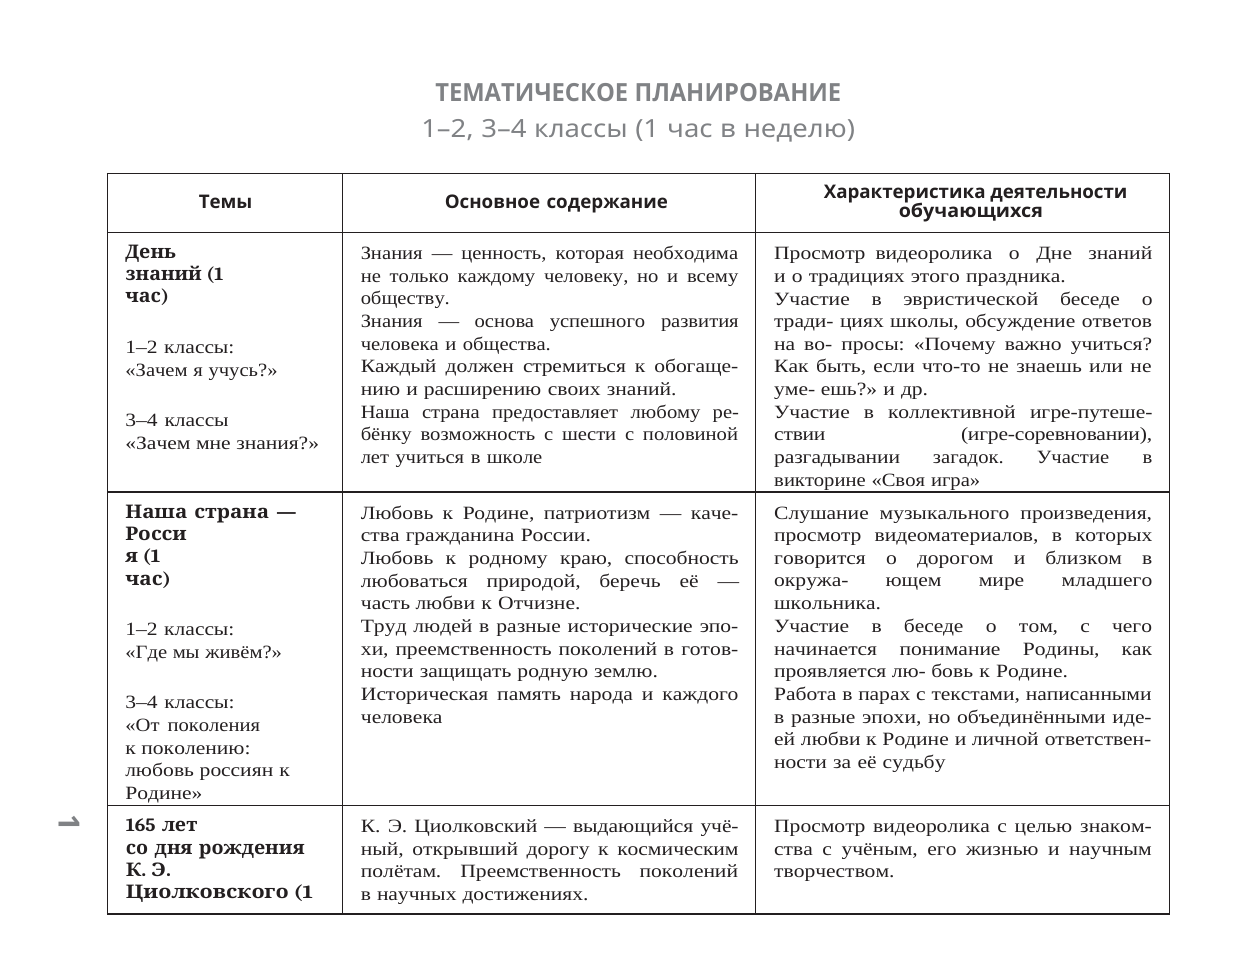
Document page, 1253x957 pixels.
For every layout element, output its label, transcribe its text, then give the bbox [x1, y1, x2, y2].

text 1–2, 3–4 классы (1 час в неделю) [410, 111, 866, 145]
text ТЕМАТИЧЕСКОЕ ПЛАНИРОВАНИЕ [410, 74, 866, 109]
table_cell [108, 806, 342, 913]
table_cell Просмотр видеоролика о Дне знаний и о традициях этого праздника. Участие в эвристической беседе о тради- циях школы, обсуждение ответов на во- просы: «Почему важно учиться? Как быть, если что-то не знаешь или не уме- ешь?» и др. Участие в коллективной игре-путеше- ствии (игре-соревновании), разгадывании загадок. Участие в викторине «Своя игра» [756, 233, 1169, 491]
table_header Темы [108, 174, 342, 232]
table_cell День знаний (1 час) 1–2 классы: «Зачем я учусь?» 3–4 классы «Зачем мне знания?» [108, 233, 342, 491]
table_header Характеристика деятельности обучающихся [756, 174, 1169, 232]
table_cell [343, 806, 755, 913]
table_cell Знания — ценность, которая необходима не только каждому человеку, но и всему обществу. Знания — основа успешного развития человека и общества. Каждый должен стремиться к обогаще- нию и расширению своих знаний. Наша страна предоставляет любому ре- бёнку возможность с шести с половиной лет учиться в школе [343, 233, 755, 491]
table_cell Наша страна — Россия (1 час) 1–2 классы: «Где мы живём?» 3–4 классы: «От поколения к поколению: любовь россиян к Родине» [108, 493, 342, 804]
table_header Основное содержание [343, 174, 755, 232]
table_cell Слушание музыкального произведения, просмотр видеоматериалов, в которых говорится о дорогом и близком в окружа- ющем мире младшего школьника. Участие в беседе о том, с чего начинается понимание Родины, как проявляется лю- бовь к Родине. Работа в парах с текстами, написанными в разные эпохи, но объединёнными иде- ей любви к Родине и личной ответствен- ности за её судьбу [756, 493, 1169, 804]
table_cell Любовь к Родине, патриотизм — каче- ства гражданина России. Любовь к родному краю, способность любоваться природой, беречь её — часть любви к Отчизне. Труд людей в разные исторические эпо- хи, преемственность поколений в готов- ности защищать родную землю. Историческая память народа и каждого человека [343, 493, 755, 804]
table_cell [756, 806, 1169, 913]
